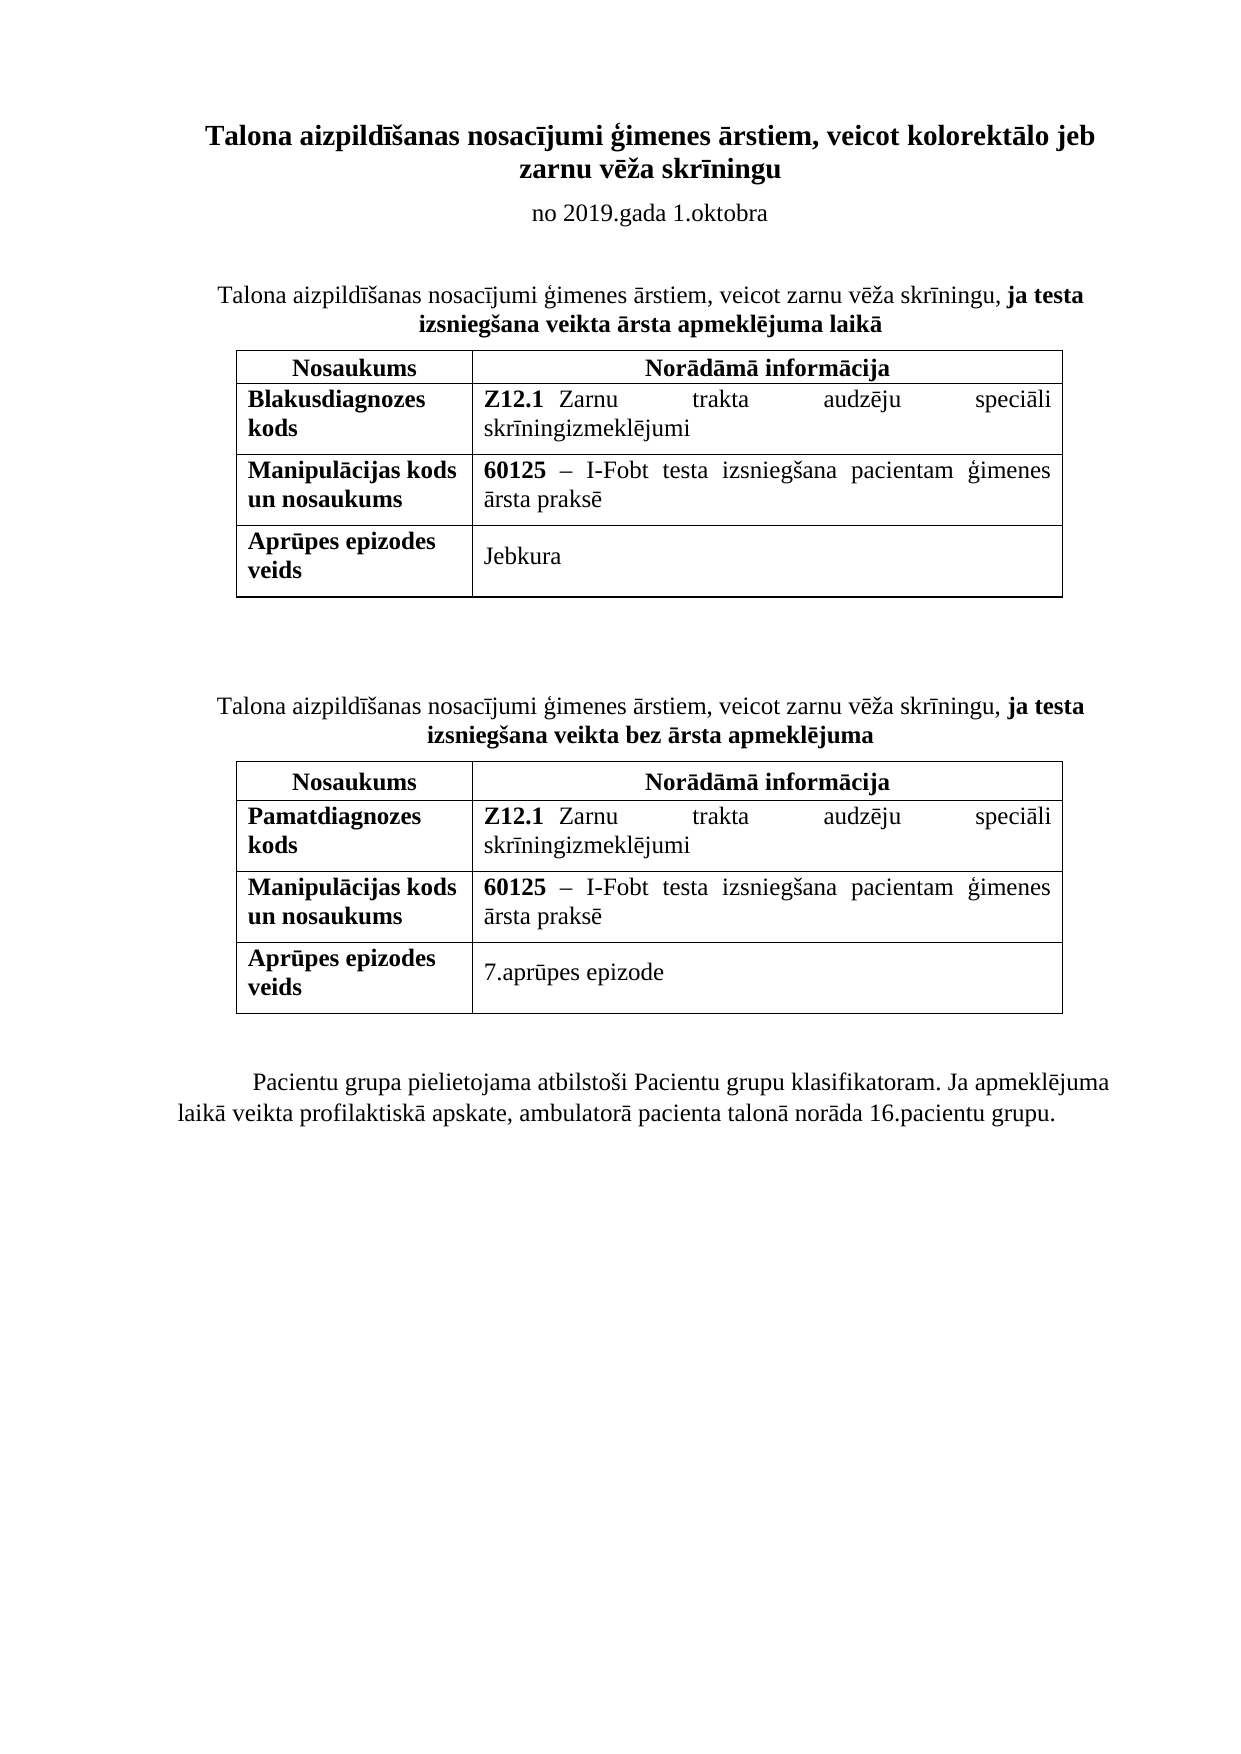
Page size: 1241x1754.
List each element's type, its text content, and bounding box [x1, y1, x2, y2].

table_header Norādāmā informācija [473, 351, 1062, 383]
table_header Nosaukums [237, 762, 472, 800]
table_cell Jebkura [473, 526, 1062, 596]
table_cell Manipulācijas kods un nosaukums [237, 872, 472, 942]
table_header Norādāmā informācija [473, 762, 1062, 800]
table_cell 7.aprūpes epizode [473, 943, 1062, 1013]
table_cell Pamatdiagnozes kods [237, 801, 472, 871]
text Talona aizpildīšanas nosacījumi ģimenes ārstiem, veicot zarnu vēža skrīningu, ja testa izsniegšana veikta bez ārsta apmeklējuma [179, 691, 1122, 749]
table_cell Manipulācijas kods un nosaukums [237, 455, 472, 525]
table_cell Aprūpes epizodes veids [237, 526, 472, 596]
text Pacientu grupa pielietojama atbilstoši Pacientu grupu klasifikatoram. Ja apmeklējuma laikā veikta profilaktiskā apskate, ambulatorā pacienta talonā norāda 16.pacientu grupu. [177, 1067, 1122, 1127]
table_cell Z12.1 Zarnu trakta audzēju speciāli skrīningizmeklējumi [473, 801, 1062, 871]
text no 2019.gada 1.oktobra [177, 198, 1122, 226]
text Talona aizpildīšanas nosacījumi ģimenes ārstiem, veicot kolorektālo jeb zarnu vēža skrīningu [179, 118, 1122, 185]
table_cell Blakusdiagnozes kods [237, 384, 472, 454]
table_header Nosaukums [237, 351, 472, 383]
table_cell 60125 – I-Fobt testa izsniegšana pacientam ģimenes ārsta praksē [473, 455, 1062, 525]
table_cell 60125 – I-Fobt testa izsniegšana pacientam ģimenes ārsta praksē [473, 872, 1062, 942]
table_cell Aprūpes epizodes veids [237, 943, 472, 1013]
table_cell Z12.1 Zarnu trakta audzēju speciāli skrīningizmeklējumi [473, 384, 1062, 454]
text Talona aizpildīšanas nosacījumi ģimenes ārstiem, veicot zarnu vēža skrīningu, ja testa izsniegšana veikta ārsta apmeklējuma laikā [179, 280, 1122, 338]
